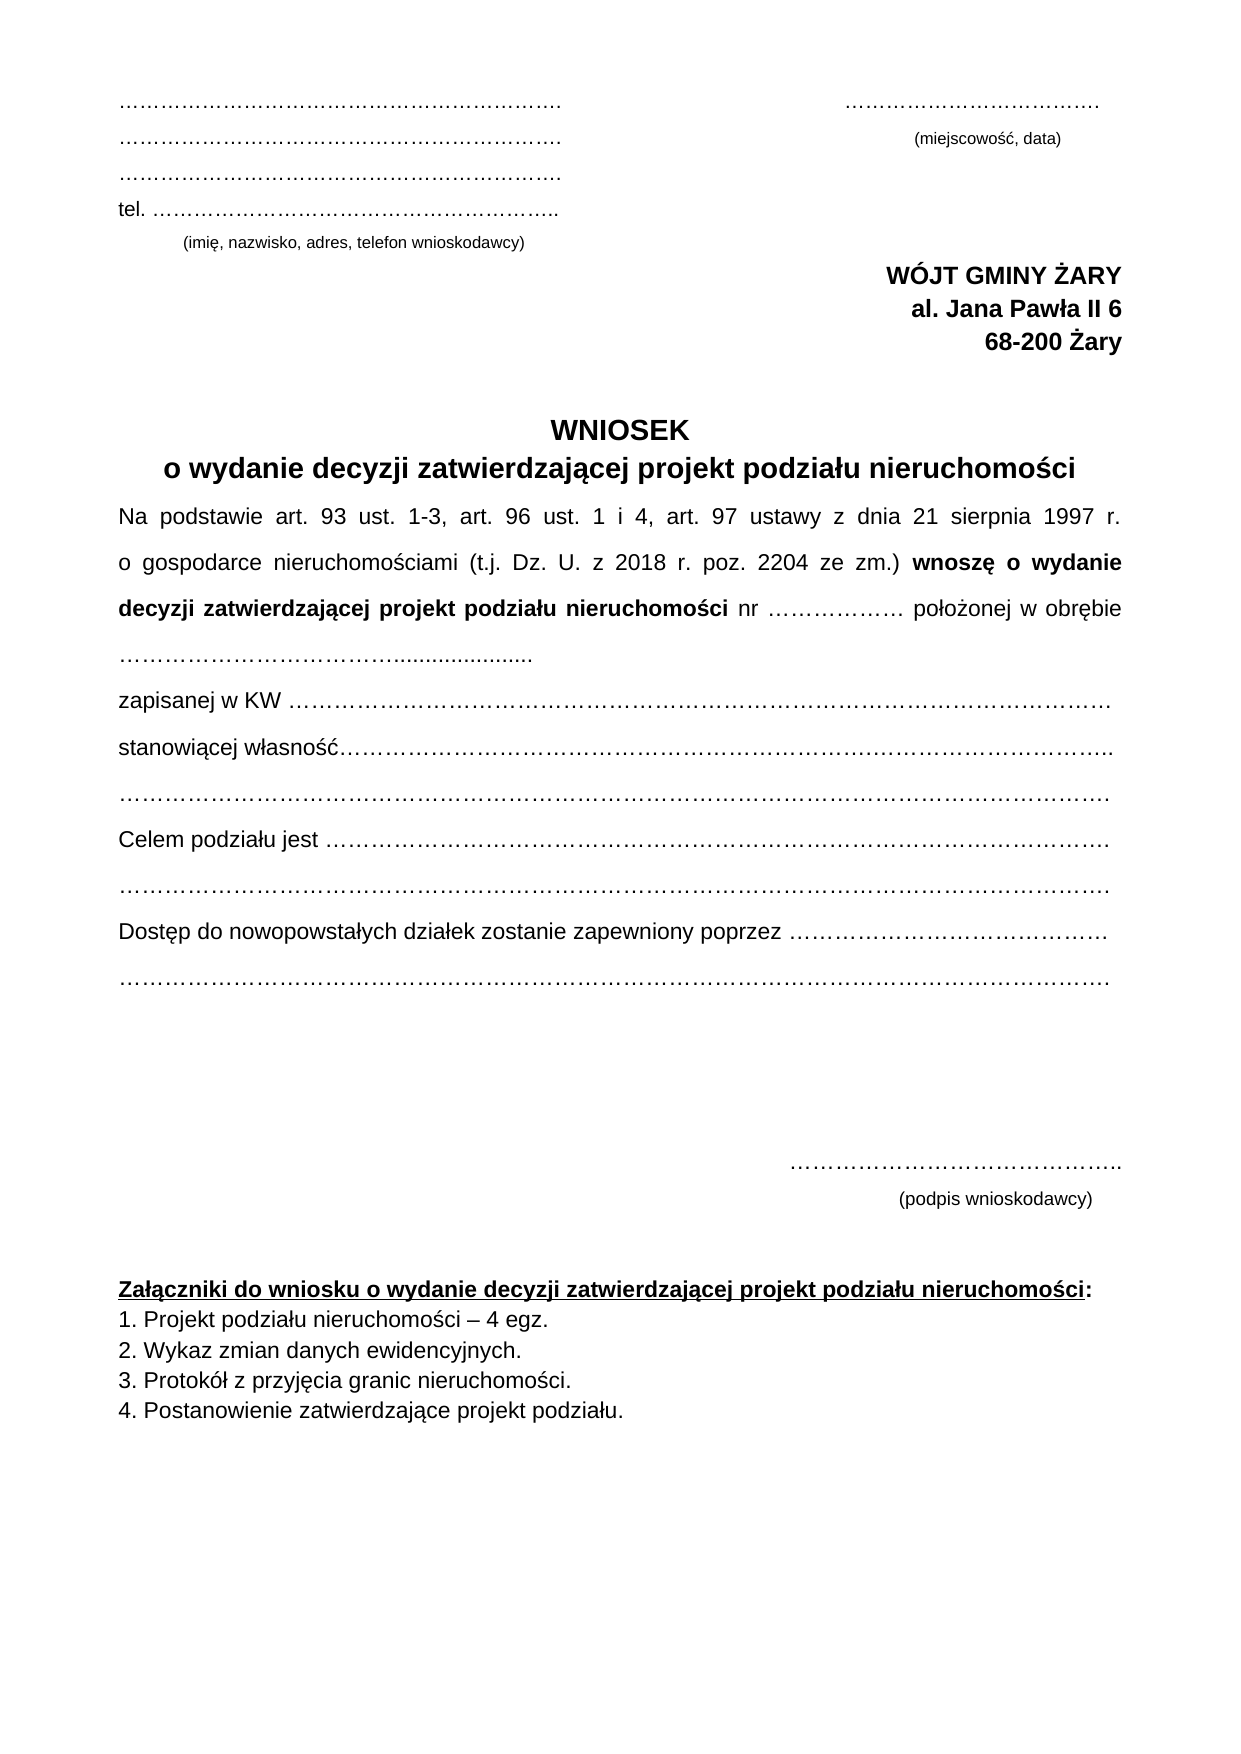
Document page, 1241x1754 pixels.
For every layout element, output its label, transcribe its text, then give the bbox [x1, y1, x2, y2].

text (podpis wnioskodawcy) [118, 1187, 1122, 1209]
text WNIOSEK [118, 412, 1122, 446]
text ………………………………………………………. [118, 161, 1122, 184]
text 68-200 Żary [118, 327, 1122, 356]
text (imię, nazwisko, adres, telefon wnioskodawcy) [118, 232, 1122, 252]
text 2. Wykaz zmian danych ewidencyjnych. [118, 1337, 1122, 1363]
text Dostęp do nowopowstałych działek zostanie zapewniony poprzez …………………………………… [118, 918, 1122, 944]
text Celem podziału jest …………………………………………………………………………………………. [118, 826, 1122, 852]
text 4. Postanowienie zatwierdzające projekt podziału. [118, 1397, 1122, 1423]
text …………………………………………………………………………………………………………………. [118, 779, 1122, 806]
text ………………………………………………………. ………………………………. ………………………………………………………. (miejscowość, data) [118, 89, 1122, 148]
text …………………………………….. [118, 1148, 1122, 1174]
text o wydanie decyzji zatwierdzającej projekt podziału nieruchomości [118, 451, 1122, 484]
text Na podstawie art. 93 ust. 1-3, art. 96 ust. 1 i 4, art. 97 ustawy z dnia 21 sierpnia 1997 r. o gospodarce nieruchomościami (t.j. Dz. U. z 2018 r. poz. 2204 ze zm.) wnoszę o wydanie decyzji zatwierdzającej projekt podziału nieruchomości nr ……………… położonej w obrębie ………………………………...................... [118, 503, 1122, 668]
text 1. Projekt podziału nieruchomości – 4 egz. [118, 1306, 1122, 1333]
text tel. ………………………………………………….. [118, 196, 1122, 220]
text zapisanej w KW ……………………………………………………………………………………………… [118, 687, 1122, 714]
text WÓJT GMINY ŻARY [118, 261, 1122, 290]
text stanowiącej własność…………………………………………………………….………………………….. [118, 733, 1122, 760]
text 3. Protokół z przyjęcia granic nieruchomości. [118, 1367, 1122, 1393]
text …………………………………………………………………………………………………………………. [118, 872, 1122, 898]
text al. Jana Pawła II 6 [118, 294, 1122, 323]
text …………………………………………………………………………………………………………………. [118, 964, 1122, 990]
text Załączniki do wniosku o wydanie decyzji zatwierdzającej projekt podziału nieruchomości: [118, 1276, 1122, 1303]
